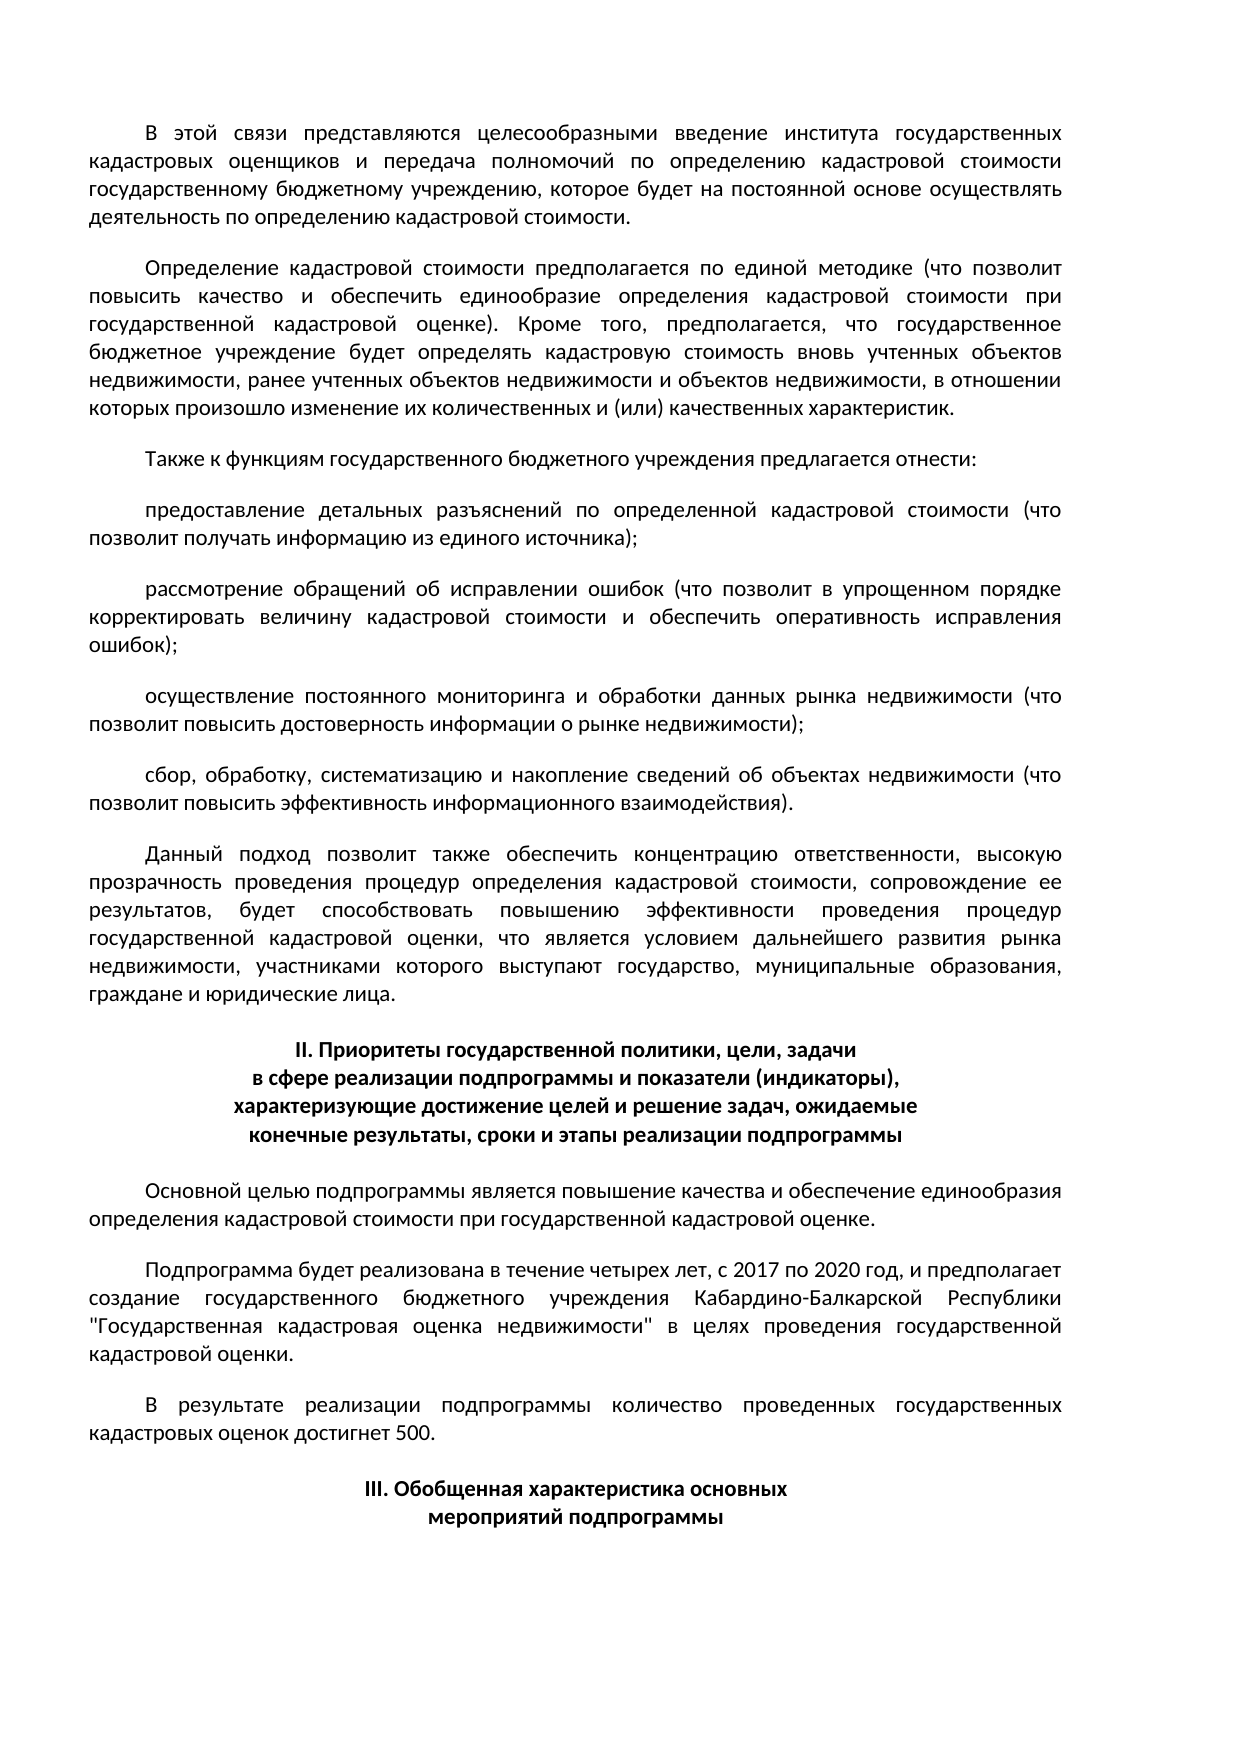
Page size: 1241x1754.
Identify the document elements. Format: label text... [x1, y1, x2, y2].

text Подпрограмма будет реализована в течение четырех лет, с 2017 по 2020 год, и предполагает создание государственного бюджетного учреждения Кабардино-Балкарской Республики "Государственная кадастровая оценка недвижимости" в целях проведения государственной кадастровой оценки. [89, 1255, 1063, 1367]
text предоставление детальных разъяснений по определенной кадастровой стоимости (что позволит получать информацию из единого источника); [89, 495, 1063, 551]
text II. Приоритеты государственной политики, цели, задачи [89, 1035, 1063, 1063]
text Определение кадастровой стоимости предполагается по единой методике (что позволит повысить качество и обеспечить единообразие определения кадастровой стоимости при государственной кадастровой оценке). Кроме того, предполагается, что государственное бюджетное учреждение будет определять кадастровую стоимость вновь учтенных объектов недвижимости, ранее учтенных объектов недвижимости и объектов недвижимости, в отношении которых произошло изменение их количественных и (или) качественных характеристик. [89, 253, 1063, 421]
text характеризующие достижение целей и решение задач, ожидаемые [89, 1092, 1063, 1119]
text конечные результаты, сроки и этапы реализации подпрограммы [89, 1120, 1063, 1148]
text рассмотрение обращений об исправлении ошибок (что позволит в упрощенном порядке корректировать величину кадастровой стоимости и обеспечить оперативность исправления ошибок); [89, 574, 1063, 658]
text осуществление постоянного мониторинга и обработки данных рынка недвижимости (что позволит повысить достоверность информации о рынке недвижимости); [89, 681, 1063, 737]
text III. Обобщенная характеристика основных [89, 1474, 1063, 1502]
text В этой связи представляются целесообразными введение института государственных кадастровых оценщиков и передача полномочий по определению кадастровой стоимости государственному бюджетному учреждению, которое будет на постоянной основе осуществлять деятельность по определению кадастровой стоимости. [89, 118, 1063, 230]
text в сфере реализации подпрограммы и показатели (индикаторы), [89, 1063, 1063, 1091]
text Также к функциям государственного бюджетного учреждения предлагается отнести: [89, 444, 1063, 472]
text Основной целью подпрограммы является повышение качества и обеспечение единообразия определения кадастровой стоимости при государственной кадастровой оценке. [89, 1176, 1063, 1232]
text В результате реализации подпрограммы количество проведенных государственных кадастровых оценок достигнет 500. [89, 1390, 1063, 1446]
text сбор, обработку, систематизацию и накопление сведений об объектах недвижимости (что позволит повысить эффективность информационного взаимодействия). [89, 760, 1063, 816]
text мероприятий подпрограммы [89, 1502, 1063, 1530]
text Данный подход позволит также обеспечить концентрацию ответственности, высокую прозрачность проведения процедур определения кадастровой стоимости, сопровождение ее результатов, будет способствовать повышению эффективности проведения процедур государственной кадастровой оценки, что является условием дальнейшего развития рынка недвижимости, участниками которого выступают государство, муниципальные образования, граждане и юридические лица. [89, 839, 1063, 1007]
